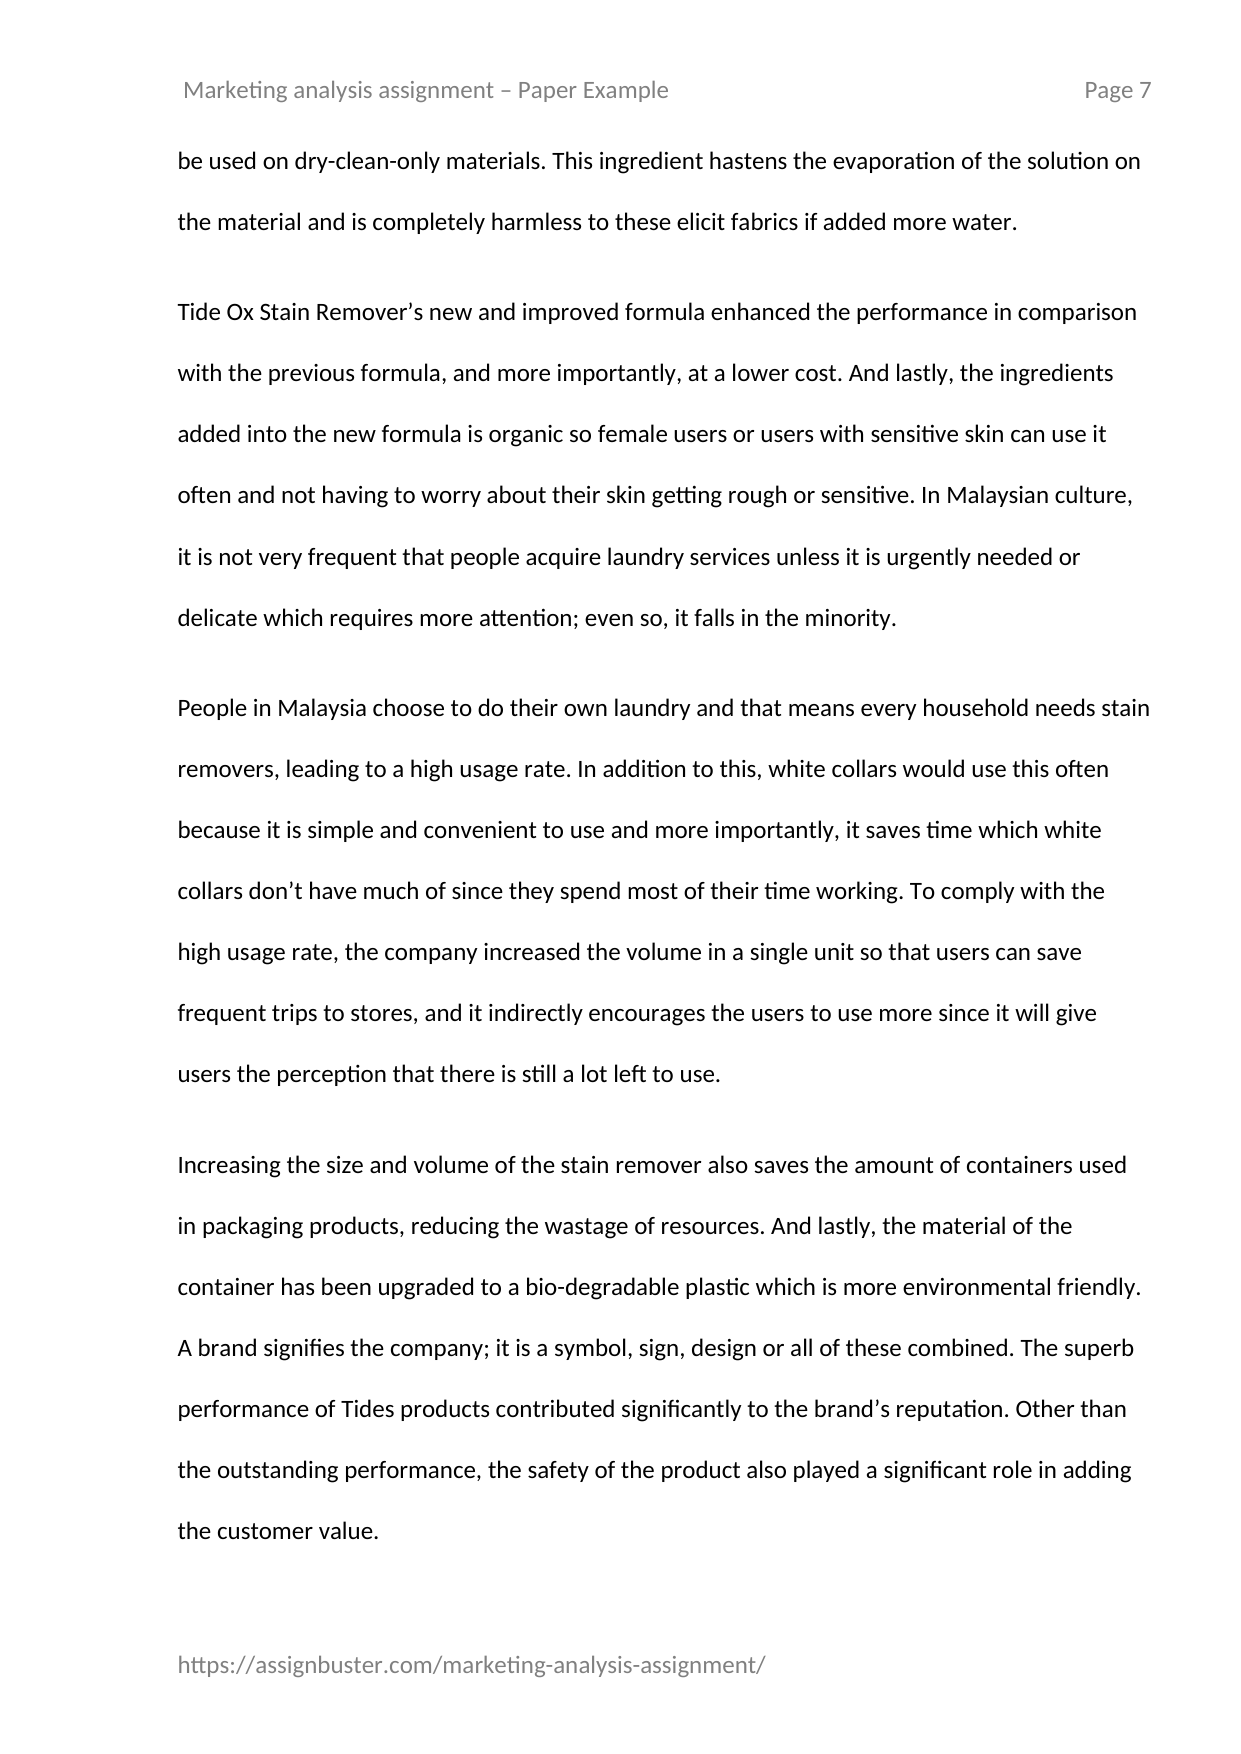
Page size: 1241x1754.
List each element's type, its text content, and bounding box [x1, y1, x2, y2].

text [177, 145, 1152, 237]
text Tide Ox Stain Remover’s new and improved formula enhanced the performance in comparison with the previous formula, and more importantly, at a lower cost. And lastly, the ingredients added into the new formula is organic so female users or users with sensitive skin can use it often and not having to worry about their skin getting rough or sensitive. In Malaysian culture, it is not very frequent that people acquire laundry services unless it is urgently needed or delicate which requires more attention; even so, it falls in the minority. [177, 297, 1152, 632]
text People in Malaysia choose to do their own laundry and that means every household needs stain removers, leading to a high usage rate. In addition to this, white collars would use this often because it is simple and convenient to use and more importantly, it saves time which white collars don’t have much of since they spend most of their time working. To comply with the high usage rate, the company increased the volume in a single unit so that users can save frequent trips to stores, and it indirectly encourages the users to use more since it will give users the perception that there is still a lot left to use. [177, 692, 1152, 1089]
text Increasing the size and volume of the stain remover also saves the amount of containers used in packaging products, reducing the wastage of resources. And lastly, the material of the container has been upgraded to a bio-degradable plastic which is more environmental friendly. A brand signifies the company; it is a symbol, sign, design or all of these combined. The superb performance of Tides products contributed significantly to the brand’s reputation. Other than the outstanding performance, the safety of the product also played a significant role in adding the customer value. [177, 1149, 1152, 1546]
